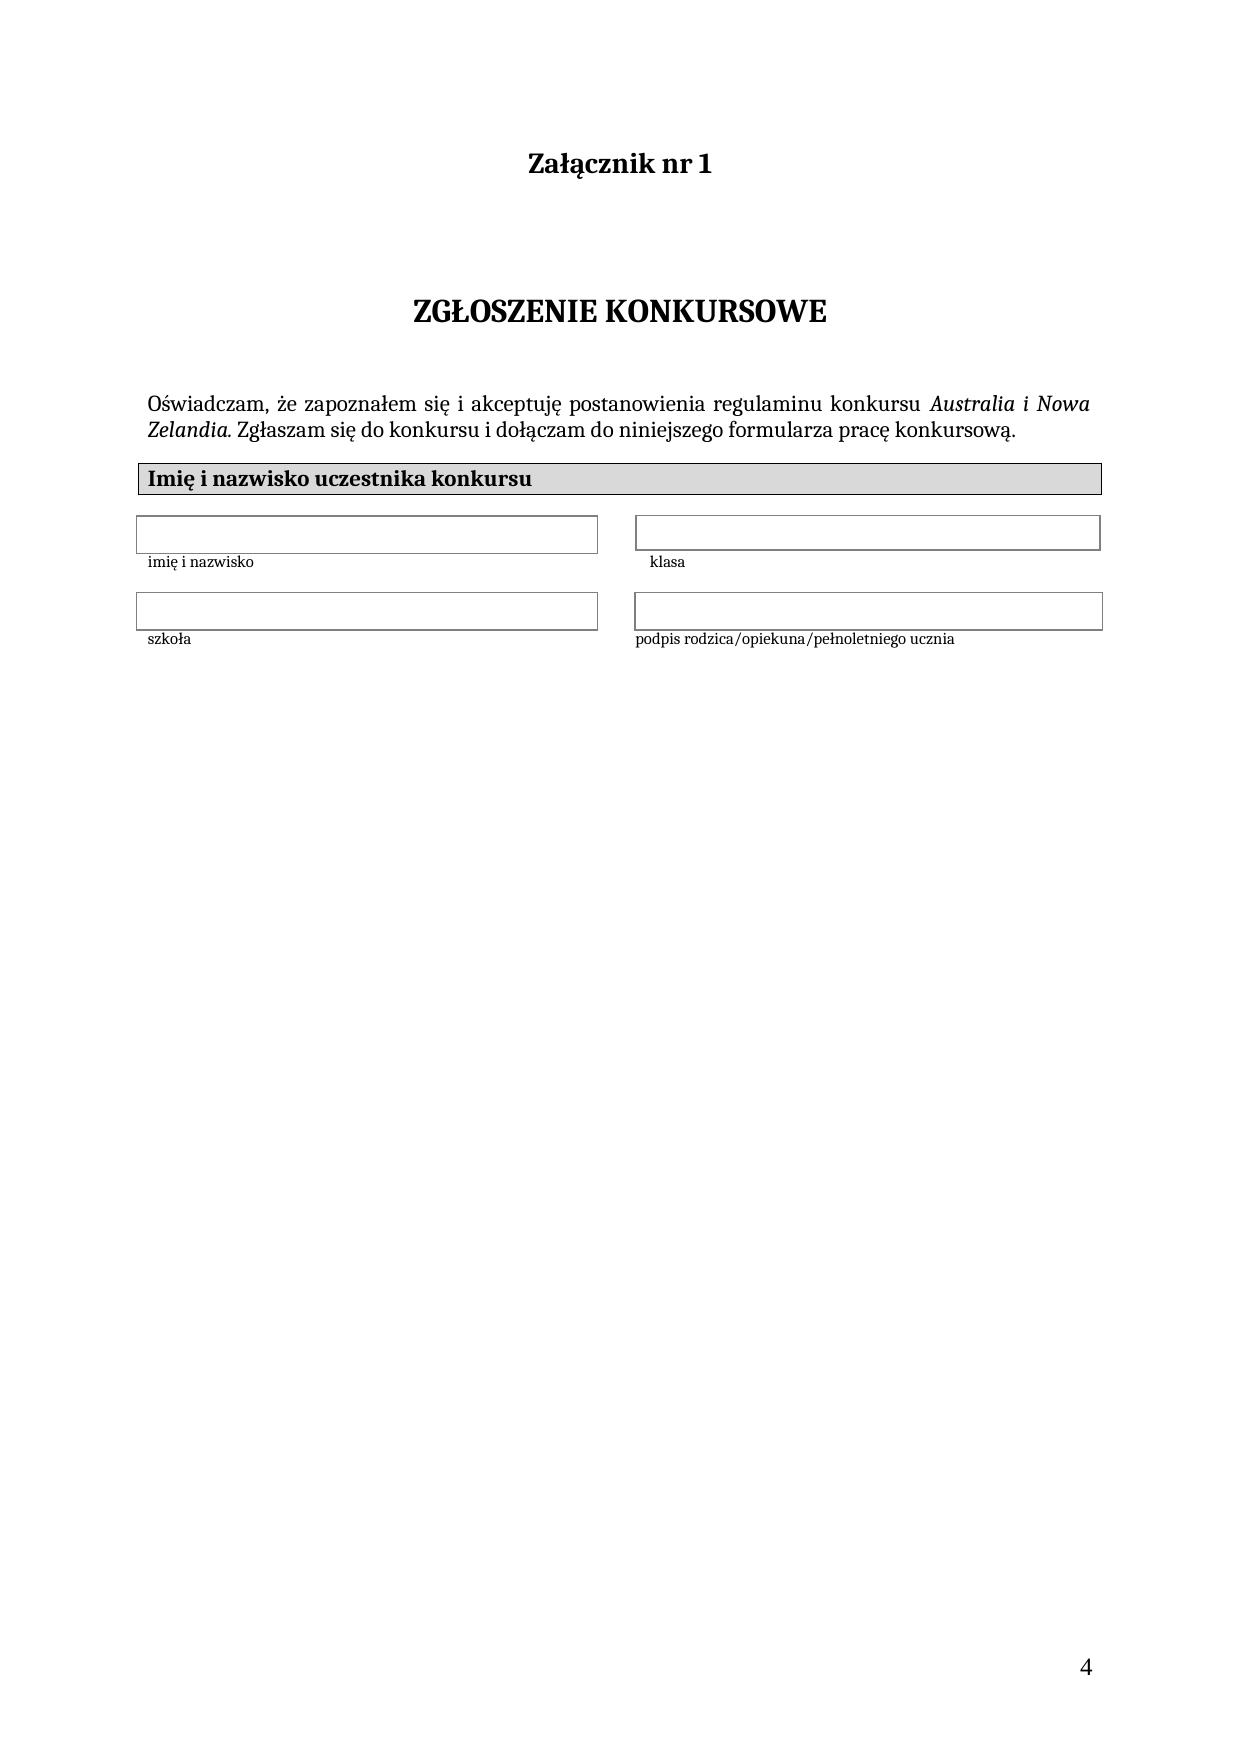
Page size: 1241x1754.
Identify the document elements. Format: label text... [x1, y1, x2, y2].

text szkoła podpis rodzica/opiekuna/pełnoletniego ucznia [148, 629, 1240, 649]
text ZGŁOSZENIE KONKURSOWE [148, 293, 1093, 331]
text Załącznik nr 1 [148, 148, 1093, 181]
text Oświadczam, że zapoznałem się i akceptuję postanowienia regulaminu konkursu Australia i Nowa Zelandia. Zgłaszam się do konkursu i dołączam do niniejszego formularza pracę konkursową. [148, 391, 1093, 444]
text Imię i nazwisko uczestnika konkursu [139, 464, 1101, 494]
text imię i nazwisko klasa [148, 553, 1093, 572]
